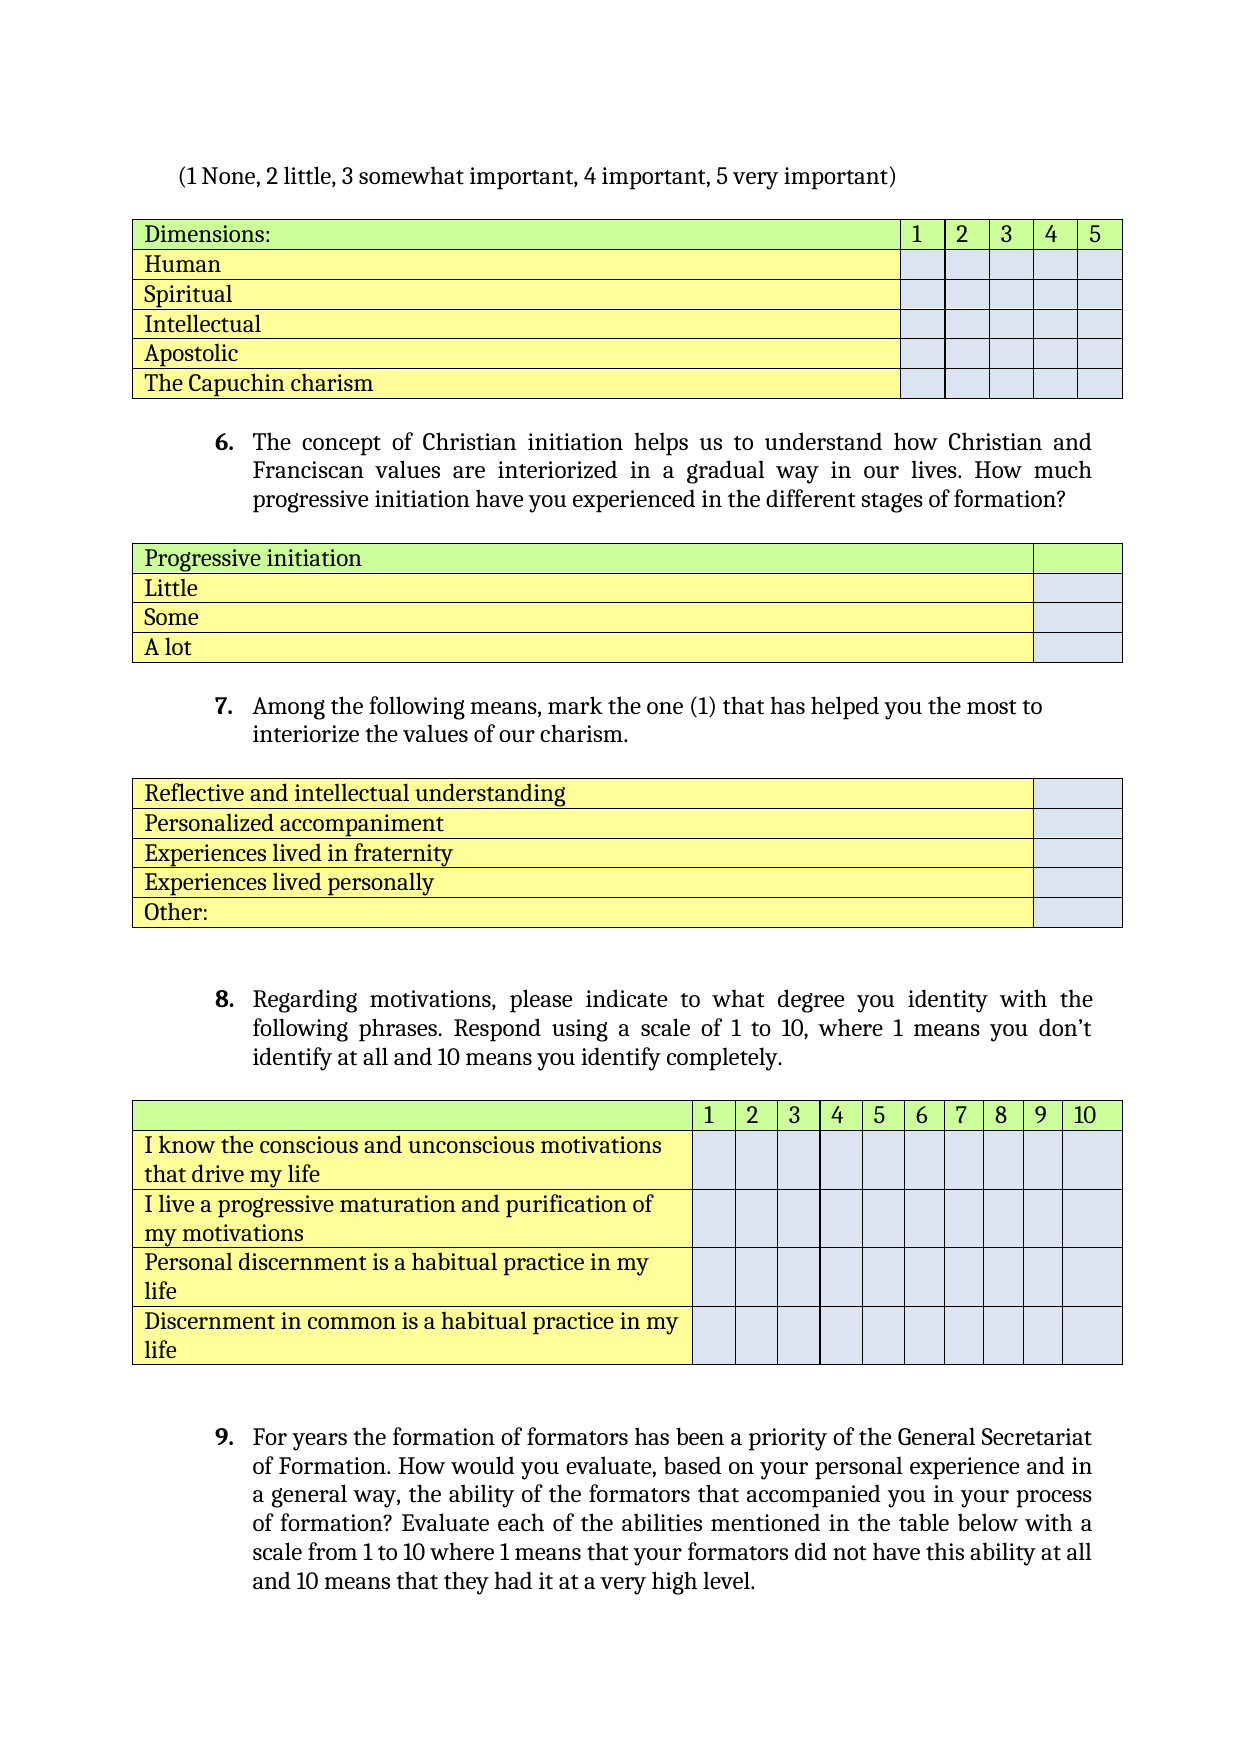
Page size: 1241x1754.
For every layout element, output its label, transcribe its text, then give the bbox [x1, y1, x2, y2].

table_cell [1024, 1190, 1062, 1247]
table_header 2 [946, 220, 989, 249]
list For years the formation of formators has been a priority of the General Secretariat of Formation. How would you evaluate, based on your personal experience and in a general way, the ability of the formators that accompanied you in your process of formation? Evaluate each of the abilities mentioned in the table below with a scale from 1 to 10 where 1 means that your formators did not have this ability at all and 10 means that they had it at a very high level. [215, 1423, 1093, 1595]
table_cell [693, 1131, 735, 1189]
table_cell [905, 1248, 944, 1306]
table_cell [736, 1190, 777, 1247]
table_cell [1034, 310, 1077, 338]
table_header 10 [1063, 1101, 1122, 1130]
table_cell [1034, 839, 1122, 867]
table_cell [905, 1190, 944, 1247]
table_cell [863, 1131, 904, 1189]
table_cell [901, 280, 944, 308]
table_cell [901, 250, 944, 279]
table_cell [1078, 310, 1122, 338]
table_cell A lot [133, 633, 1033, 662]
table_cell [778, 1131, 819, 1189]
table_cell [1063, 1190, 1122, 1247]
table_cell [984, 1190, 1023, 1247]
table_header 7 [945, 1101, 983, 1130]
table_cell [821, 1307, 862, 1364]
table_header 5 [1078, 220, 1122, 249]
table_cell [1034, 280, 1077, 308]
table_header Progressive initiation [133, 544, 1033, 572]
table_header Reflective and intellectual understanding [133, 779, 1033, 808]
table_cell [693, 1190, 735, 1247]
text (1 None, 2 little, 3 somewhat important, 4 important, 5 very important) [177, 162, 1093, 190]
table_cell [821, 1131, 862, 1189]
list Among the following means, mark the one (1) that has helped you the most to interiorize the values of our charism. [215, 692, 1093, 749]
table_cell [945, 1131, 983, 1189]
table_cell [901, 310, 944, 338]
table_header [133, 1101, 692, 1130]
table_header 5 [863, 1101, 904, 1130]
table_cell [1034, 898, 1122, 927]
table_cell I live a progressive maturation and purification of my motivations [133, 1190, 692, 1247]
table_cell [778, 1190, 819, 1247]
table_cell [984, 1131, 1023, 1189]
table_cell [990, 310, 1033, 338]
table_cell Some [133, 603, 1033, 632]
table_header 4 [821, 1101, 862, 1130]
table_header 9 [1024, 1101, 1062, 1130]
table_cell [901, 369, 944, 398]
table_cell Personal discernment is a habitual practice in my life [133, 1248, 692, 1306]
table_cell [863, 1190, 904, 1247]
table_cell [1034, 809, 1122, 837]
table_header [1034, 779, 1122, 808]
table_cell [984, 1248, 1023, 1306]
table_cell [901, 339, 944, 368]
table_cell [990, 369, 1033, 398]
table_cell [945, 1190, 983, 1247]
table_cell [1078, 250, 1122, 279]
table_cell [1034, 603, 1122, 632]
table_cell [778, 1307, 819, 1364]
table_cell [863, 1248, 904, 1306]
table_cell [1024, 1248, 1062, 1306]
table_cell [821, 1190, 862, 1247]
table_cell [736, 1131, 777, 1189]
table_cell [863, 1307, 904, 1364]
table_cell [946, 280, 989, 308]
table_cell [778, 1248, 819, 1306]
table_header [1034, 544, 1122, 572]
table_cell Intellectual [133, 310, 900, 338]
table_header 6 [905, 1101, 944, 1130]
table_cell [1034, 868, 1122, 897]
table_cell [821, 1248, 862, 1306]
table_cell [1078, 339, 1122, 368]
table_cell [736, 1307, 777, 1364]
table_header Dimensions: [133, 220, 900, 249]
table_cell [1034, 369, 1077, 398]
table_cell Other: [133, 898, 1033, 927]
table_cell [1063, 1248, 1122, 1306]
list Regarding motivations, please indicate to what degree you identity with the following phrases. Respond using a scale of 1 to 10, where 1 means you don’t identify at all and 10 means you identify completely. [215, 985, 1093, 1072]
table_cell [736, 1248, 777, 1306]
table_cell [945, 1307, 983, 1364]
table_cell Spiritual [133, 280, 900, 308]
table_header 1 [901, 220, 944, 249]
table_cell I know the conscious and unconscious motivations that drive my life [133, 1131, 692, 1189]
table_header 8 [984, 1101, 1023, 1130]
table_header 2 [736, 1101, 777, 1130]
table_cell [990, 250, 1033, 279]
table_header 1 [693, 1101, 735, 1130]
table_cell [1024, 1131, 1062, 1189]
table_cell Discernment in common is a habitual practice in my life [133, 1307, 692, 1364]
table_cell [984, 1307, 1023, 1364]
table_cell [990, 339, 1033, 368]
list The concept of Christian initiation helps us to understand how Christian and Franciscan values are interiorized in a gradual way in our lives. How much progressive initiation have you experienced in the different stages of formation? [215, 428, 1093, 514]
table_cell [1034, 574, 1122, 602]
table_cell Experiences lived personally [133, 868, 1033, 897]
table_header 3 [990, 220, 1033, 249]
table_cell The Capuchin charism [133, 369, 900, 398]
table_cell [1078, 369, 1122, 398]
table_header 4 [1034, 220, 1077, 249]
table_cell [990, 280, 1033, 308]
table_cell Personalized accompaniment [133, 809, 1033, 837]
table_cell [1034, 339, 1077, 368]
table_cell [905, 1131, 944, 1189]
table_cell [1063, 1307, 1122, 1364]
table_cell [945, 1248, 983, 1306]
table_cell Human [133, 250, 900, 279]
table_cell [693, 1248, 735, 1306]
table_cell Experiences lived in fraternity [133, 839, 1033, 867]
table_cell [946, 339, 989, 368]
table_cell [1024, 1307, 1062, 1364]
table_cell Apostolic [133, 339, 900, 368]
table_cell [946, 250, 989, 279]
table_cell [946, 310, 989, 338]
table_cell [1034, 633, 1122, 662]
table_cell [1078, 280, 1122, 308]
table_cell [693, 1307, 735, 1364]
table_cell [1063, 1131, 1122, 1189]
table_cell [946, 369, 989, 398]
table_cell [905, 1307, 944, 1364]
table_header 3 [778, 1101, 819, 1130]
table_cell Little [133, 574, 1033, 602]
table_cell [1034, 250, 1077, 279]
